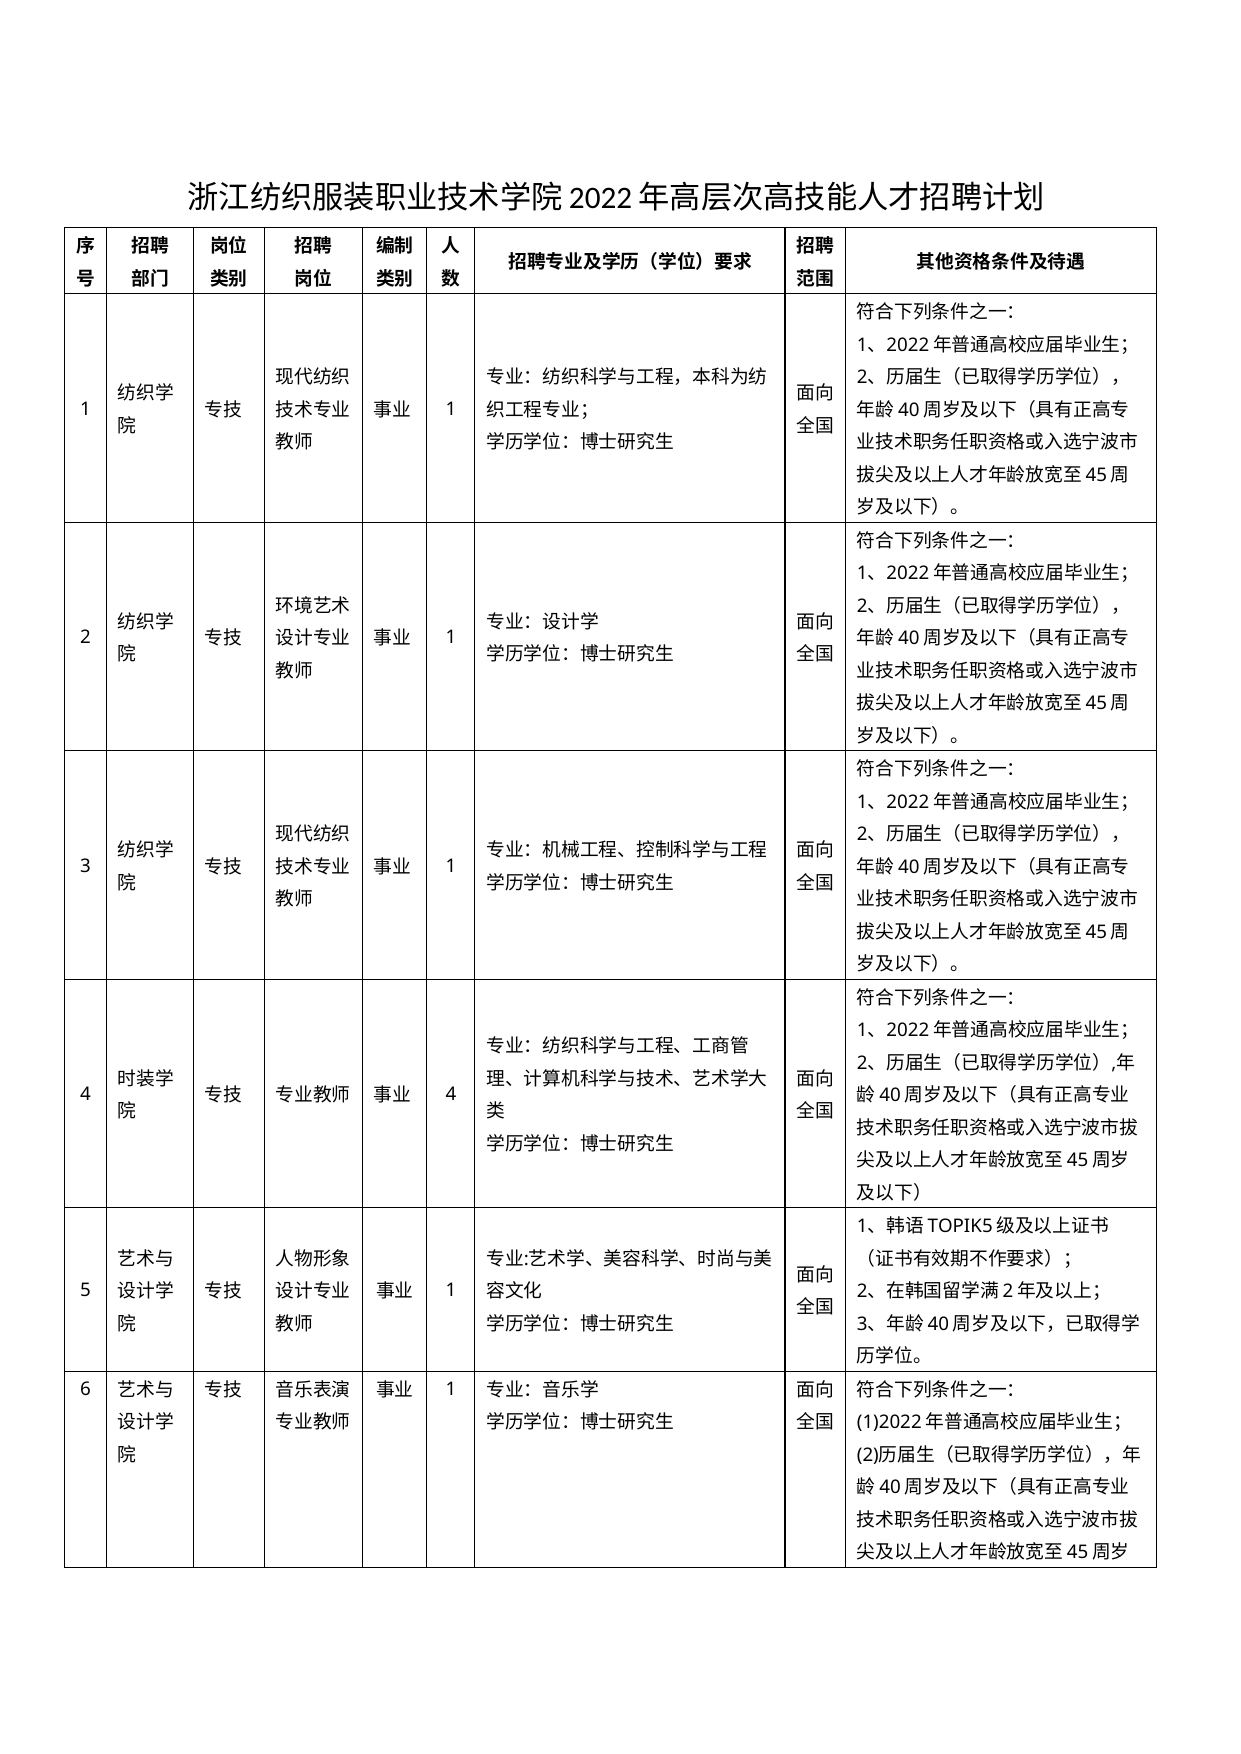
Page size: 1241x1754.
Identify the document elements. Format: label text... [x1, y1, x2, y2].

table_header 招聘专业及学历（学位）要求 [475, 228, 784, 293]
table_cell 2 [65, 523, 106, 750]
table_cell 现代纺织技术专业教师 [265, 294, 362, 522]
table_cell 面向全国 [786, 1372, 845, 1567]
table_cell 专技 [194, 751, 264, 979]
table_cell 音乐表演专业教师 [265, 1372, 362, 1567]
table_cell 1、韩语TOPIK5级及以上证书（证书有效期不作要求）； 2、在韩国留学满2年及以上； 3、年龄40周岁及以下，已取得学历学位。 [846, 1208, 1156, 1371]
table_cell 符合下列条件之一： 1、2022年普通高校应届毕业生； 2、历届生（已取得学历学位），年龄40周岁及以下（具有正高专业技术职务任职资格或入选宁波市拔尖及以上人才年龄放宽至45周岁及以下）。 [846, 523, 1156, 750]
table_cell 4 [65, 980, 106, 1207]
table_header 编制类别 [363, 228, 426, 293]
table_cell 面向全国 [786, 523, 845, 750]
table_cell 专技 [194, 980, 264, 1207]
table_cell 专业：设计学 学历学位：博士研究生 [475, 523, 784, 750]
table_header 人数 [427, 228, 474, 293]
table_cell 专技 [194, 294, 264, 522]
table_cell 1 [427, 1372, 474, 1567]
table_cell 面向全国 [786, 294, 845, 522]
table_cell 专技 [194, 1208, 264, 1371]
table_header 招聘 岗位 [265, 228, 362, 293]
table_header 其他资格条件及待遇 [846, 228, 1156, 293]
table_cell 人物形象设计专业教师 [265, 1208, 362, 1371]
table_header 岗位类别 [194, 228, 264, 293]
table_cell 事业 [363, 980, 426, 1207]
table_cell 专业:艺术学、美容科学、时尚与美容文化 学历学位：博士研究生 [475, 1208, 784, 1371]
table_cell 面向全国 [786, 980, 845, 1207]
table_cell 纺织学院 [107, 294, 193, 522]
table_header 招聘 部门 [107, 228, 193, 293]
table_cell 面向全国 [786, 751, 845, 979]
text 浙江纺织服装职业技术学院2022年高层次高技能人才招聘计划 [187, 162, 1053, 227]
table_cell 专技 [194, 1372, 264, 1567]
table_cell 现代纺织技术专业教师 [265, 751, 362, 979]
table_cell 时装学院 [107, 980, 193, 1207]
table_cell 1 [427, 1208, 474, 1371]
table_cell 事业 [363, 1208, 426, 1371]
table_cell 符合下列条件之一： 1、2022年普通高校应届毕业生； 2、历届生（已取得学历学位），年龄40周岁及以下（具有正高专业技术职务任职资格或入选宁波市拔尖及以上人才年龄放宽至45周岁及以下）。 [846, 294, 1156, 522]
table_cell 4 [427, 980, 474, 1207]
table_header 招聘 范围 [786, 228, 845, 293]
table_header 序号 [65, 228, 106, 293]
table_cell 环境艺术设计专业教师 [265, 523, 362, 750]
table_cell 符合下列条件之一： 1、2022年普通高校应届毕业生； 2、历届生（已取得学历学位），年龄40周岁及以下（具有正高专业技术职务任职资格或入选宁波市拔尖及以上人才年龄放宽至45周岁及以下）。 [846, 751, 1156, 979]
table_cell 专业：纺织科学与工程、工商管理、计算机科学与技术、艺术学大类 学历学位：博士研究生 [475, 980, 784, 1207]
table_cell 1 [427, 523, 474, 750]
table_cell 艺术与设计学院 [107, 1372, 193, 1567]
table_cell 专业：机械工程、控制科学与工程 学历学位：博士研究生 [475, 751, 784, 979]
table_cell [846, 1372, 1156, 1567]
table_cell 1 [65, 294, 106, 522]
table_cell 专业：音乐学 学历学位：博士研究生 [475, 1372, 784, 1567]
table_cell 符合下列条件之一： 1、2022年普通高校应届毕业生； 2、历届生（已取得学历学位）,年龄40周岁及以下（具有正高专业技术职务任职资格或入选宁波市拔尖及以上人才年龄放宽至45周岁及以下） [846, 980, 1156, 1207]
table_cell 专业教师 [265, 980, 362, 1207]
table_cell 事业 [363, 294, 426, 522]
table_cell 专技 [194, 523, 264, 750]
table_cell 纺织学院 [107, 751, 193, 979]
table_cell 专业：纺织科学与工程，本科为纺织工程专业； 学历学位：博士研究生 [475, 294, 784, 522]
table_cell 6 [65, 1372, 106, 1567]
table_cell 3 [65, 751, 106, 979]
table_cell 1 [427, 294, 474, 522]
table_cell 事业 [363, 523, 426, 750]
table_cell 1 [427, 751, 474, 979]
table_cell 纺织学院 [107, 523, 193, 750]
table_cell 艺术与设计学院 [107, 1208, 193, 1371]
table_cell 事业 [363, 1372, 426, 1567]
table_cell 面向全国 [786, 1208, 845, 1371]
table_cell 5 [65, 1208, 106, 1371]
table_cell 事业 [363, 751, 426, 979]
